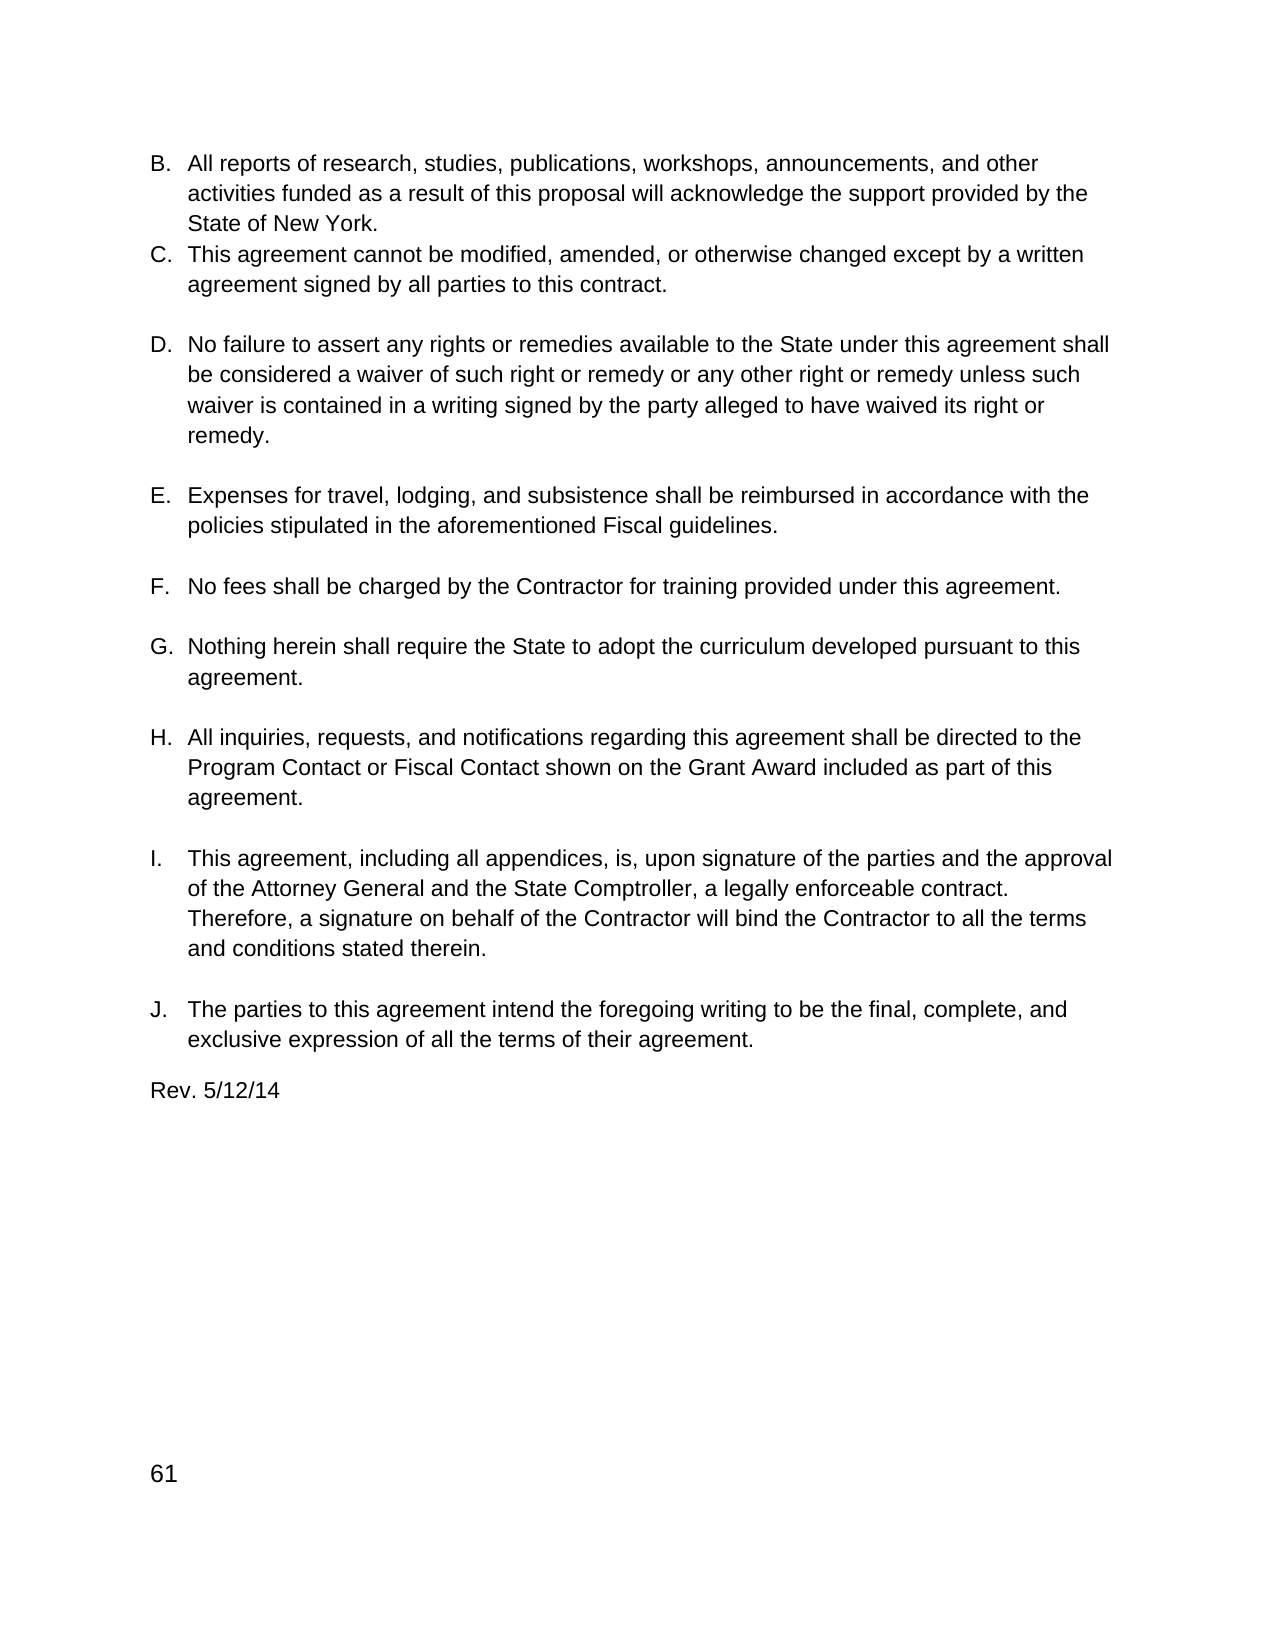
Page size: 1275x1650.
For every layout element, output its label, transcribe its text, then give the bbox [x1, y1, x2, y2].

text Rev. 5/12/14 [150, 1077, 1125, 1103]
list The parties to this agreement intend the foregoing writing to be the final, complete, and exclusive expression of all the terms of their agreement. [150, 996, 1125, 1052]
list All inquiries, requests, and notifications regarding this agreement shall be directed to the Program Contact or Fiscal Contact shown on the Grant Award included as part of this agreement. [150, 724, 1125, 811]
list Expenses for travel, lodging, and subsistence shall be reimbursed in accordance with the policies stipulated in the aforementioned Fiscal guidelines. [150, 482, 1125, 539]
list This agreement, including all appendices, is, upon signature of the parties and the approval of the Attorney General and the State Comptroller, a legally enforceable contract. Therefore, a signature on behalf of the Contractor will bind the Contractor to all the terms and conditions stated therein. [150, 845, 1125, 962]
list No failure to assert any rights or remedies available to the State under this agreement shall be considered a waiver of such right or remedy or any other right or remedy unless such waiver is contained in a writing signed by the party alleged to have waived its right or remedy. [150, 331, 1125, 448]
list All reports of research, studies, publications, workshops, announcements, and other activities funded as a result of this proposal will acknowledge the support provided by the State of New York. [150, 150, 1125, 237]
list No fees shall be charged by the Contractor for training provided under this agreement. [150, 573, 1125, 599]
list Nothing herein shall require the State to adopt the curriculum developed pursuant to this agreement. [150, 633, 1125, 690]
list This agreement cannot be modified, amended, or otherwise changed except by a written agreement signed by all parties to this contract. [150, 241, 1125, 297]
